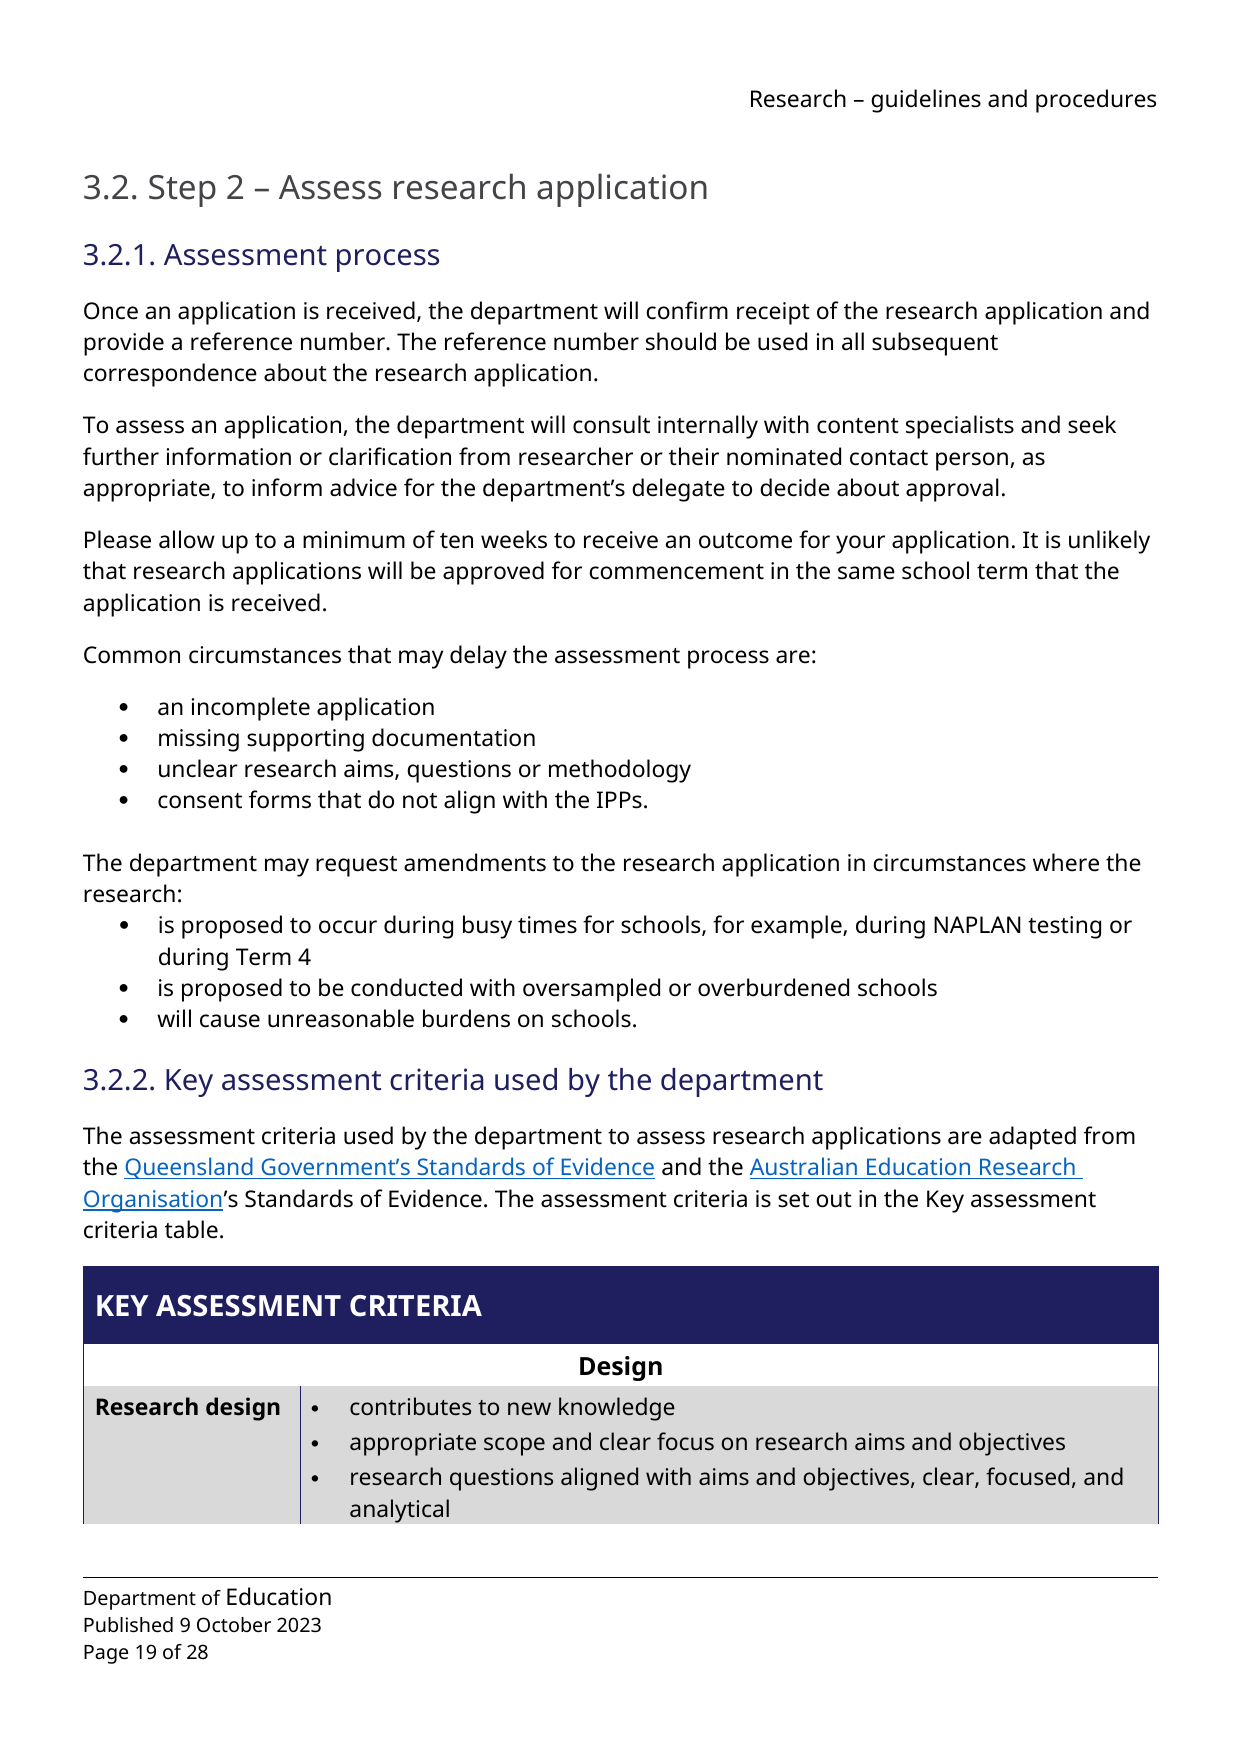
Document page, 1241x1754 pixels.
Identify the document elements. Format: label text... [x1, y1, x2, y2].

list will cause unreasonable burdens on schools. [119, 1003, 1157, 1034]
table_cell Research design [84, 1386, 300, 1524]
table_header KEY ASSESSMENT CRITERIA [84, 1267, 1158, 1344]
list an incomplete application [119, 691, 1157, 722]
table_cell Design [84, 1344, 1158, 1386]
list Key assessment criteria used by the department [83, 1059, 1157, 1099]
text The department may request amendments to the research application in circumstances where the research: [83, 847, 1157, 909]
text Once an application is received, the department will confirm receipt of the research application and provide a reference number. The reference number should be used in all subsequent correspondence about the research application. [83, 295, 1157, 389]
list Assessment process [83, 234, 1157, 274]
text The assessment criteria used by the department to assess research applications are adapted from the Queensland Government’s Standards of Evidence and the Australian Education Research Organisation’s Standards of Evidence. The assessment criteria is set out in the Key assessment criteria table. [83, 1120, 1157, 1245]
list is proposed to be conducted with oversampled or overburdened schools [119, 972, 1157, 1003]
list Step 2 – Assess research application [83, 164, 1157, 209]
list is proposed to occur during busy times for schools, for example, during NAPLAN testing or during Term 4 [120, 909, 1157, 972]
list missing supporting documentation [119, 722, 1157, 753]
text To assess an application, the department will consult internally with content specialists and seek further information or clarification from researcher or their nominated contact person, as appropriate, to inform advice for the department’s delegate to decide about approval. [83, 409, 1157, 503]
list consent forms that do not align with the IPPs. [119, 784, 1157, 816]
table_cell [301, 1386, 1158, 1524]
list unclear research aims, questions or methodology [119, 753, 1157, 784]
text Please allow up to a minimum of ten weeks to receive an outcome for your application. It is unlikely that research applications will be approved for commencement in the same school term that the application is received. [83, 524, 1157, 618]
text Common circumstances that may delay the assessment process are: [83, 639, 1157, 670]
